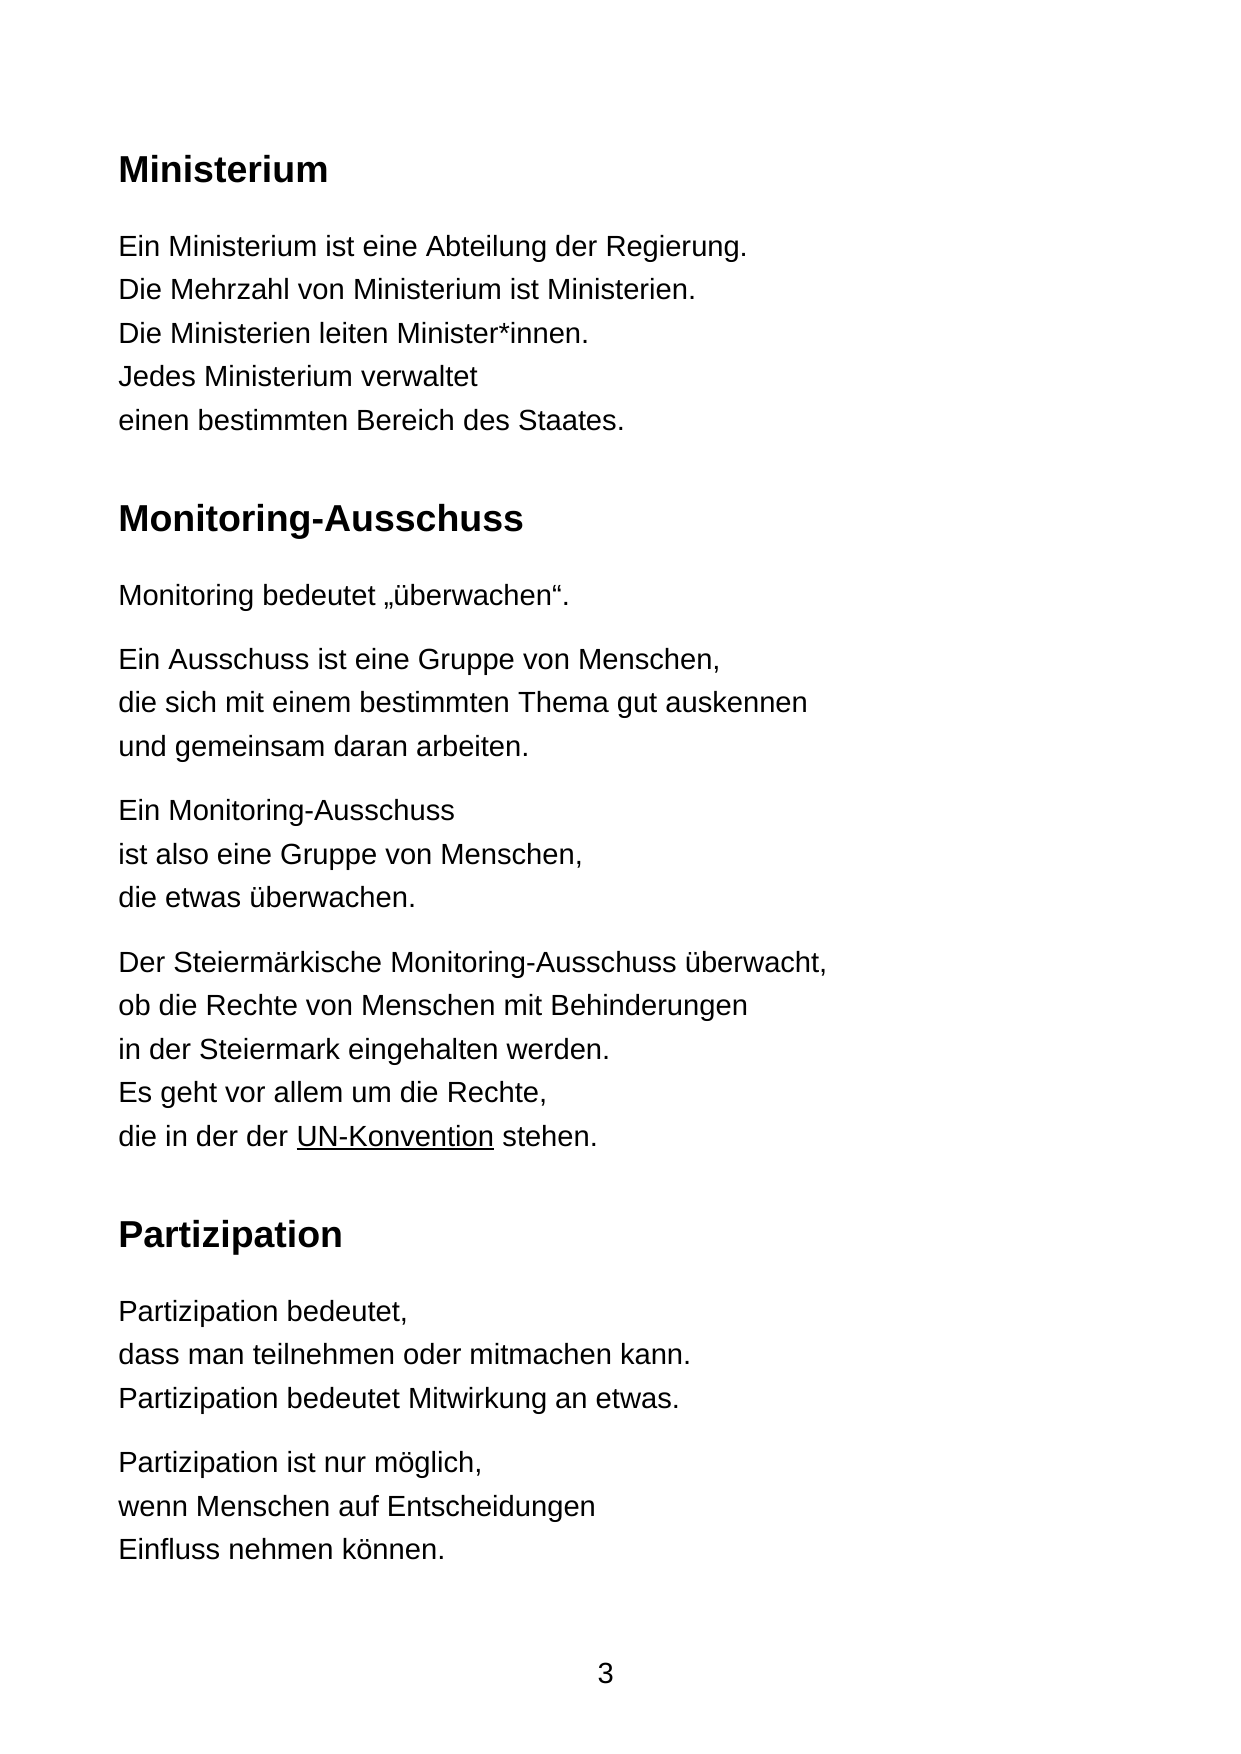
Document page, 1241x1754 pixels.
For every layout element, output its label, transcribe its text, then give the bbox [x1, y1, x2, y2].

text Partizipation ist nur möglich, wenn Menschen auf Entscheidungen Einfluss nehmen können. [118, 1445, 1092, 1566]
subtitle Partizipation [118, 1212, 1092, 1256]
subtitle Monitoring-Ausschuss [118, 496, 1092, 539]
text Ein Monitoring-Ausschuss ist also eine Gruppe von Menschen, die etwas überwachen. [118, 793, 1092, 914]
text Ein Ministerium ist eine Abteilung der Regierung. Die Mehrzahl von Ministerium ist Ministerien. Die Ministerien leiten Minister*innen. Jedes Ministerium verwaltet einen bestimmten Bereich des Staates. [118, 229, 1092, 436]
text Partizipation bedeutet, dass man teilnehmen oder mitmachen kann. Partizipation bedeutet Mitwirkung an etwas. [118, 1293, 1092, 1414]
subtitle Ministerium [118, 148, 1092, 191]
text Der Steiermärkische Monitoring-Ausschuss überwacht, ob die Rechte von Menschen mit Behinderungen in der Steiermark eingehalten werden. Es geht vor allem um die Rechte, die in der der UN-Konvention stehen. [118, 945, 1092, 1152]
text Monitoring bedeutet „überwachen“. [118, 577, 1092, 611]
text Ein Ausschuss ist eine Gruppe von Menschen, die sich mit einem bestimmten Thema gut auskennen und gemeinsam daran arbeiten. [118, 642, 1092, 762]
